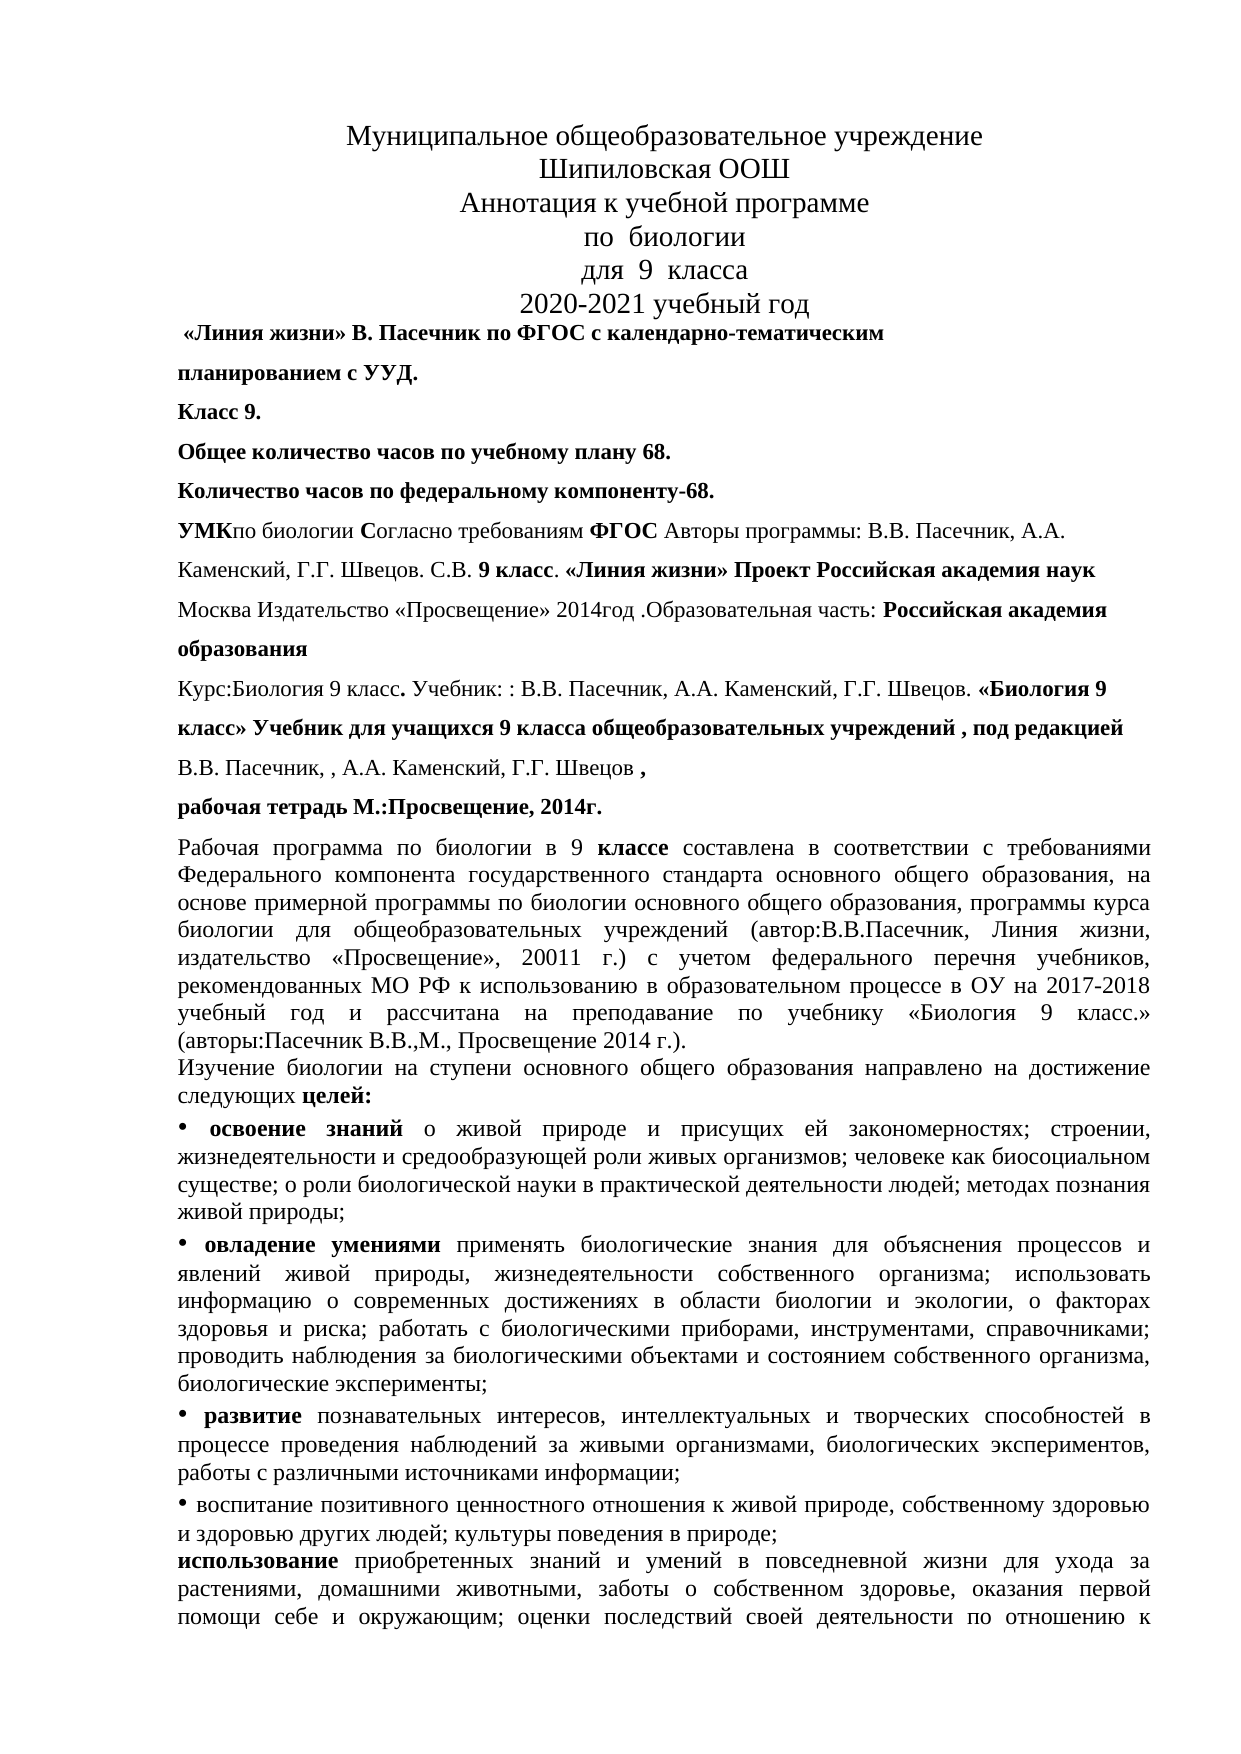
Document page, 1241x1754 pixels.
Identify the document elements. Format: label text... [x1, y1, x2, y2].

text рабочая тетрадь М.:Просвещение, 2014г. [177, 793, 1152, 819]
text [177, 1546, 1152, 1629]
text УМКпо биологии Согласно требованиям ФГОС Авторы программы: В.В. Пасечник, А.А. Каменский, Г.Г. Швецов. С.В. 9 класс. «Линия жизни» Проект Российская академия наук [177, 517, 1152, 583]
text Аннотация к учебной программе [177, 185, 1152, 219]
text Москва Издательство «Просвещение» 2014год .Образовательная часть: Российская академия образования [177, 596, 1152, 662]
text Рабочая программа по биологии в 9 классе составлена в соответствии с требованиями Федерального компонента государственного стандарта основного общего образования, на основе примерной программы по биологии основного общего образования, программы курса биологии для общеобразовательных учреждений (автор:В.В.Пасечник, Линия жизни, издательство «Просвещение», 20011 г.) с учетом федерального перечня учебников, рекомендованных МО РФ к использованию в образовательном процессе в ОУ на 2017-2018 учебный год и рассчитана на преподавание по учебнику «Биология 9 класс.» (авторы:Пасечник В.В.,М., Просвещение 2014 г.). [177, 833, 1152, 1053]
text по биологии [177, 219, 1152, 252]
text «Линия жизни» В. Пасечник по ФГОС с календарно-тематическим [177, 319, 1152, 346]
text • воспитание позитивного ценностного отношения к живой природе, собственному здоровью и здоровью других людей; культуры поведения в природе; [177, 1485, 1152, 1546]
text Количество часов по федеральному компоненту-68. [177, 477, 1152, 504]
text 2020-2021 учебный год [177, 286, 1152, 319]
text для 9 класса [177, 252, 1152, 286]
text • развитие познавательных интересов, интеллектуальных и творческих способностей в процессе проведения наблюдений за живыми организмами, биологических экспериментов, работы с различными источниками информации; [177, 1397, 1152, 1485]
text планированием с УУД. [177, 359, 1152, 385]
text Курс:Биология 9 класс. Учебник: : В.В. Пасечник, А.А. Каменский, Г.Г. Швецов. «Биология 9 класс» Учебник для учащихся 9 класса общеобразовательных учреждений , под редакцией В.В. Пасечник, , А.А. Каменский, Г.Г. Швецов , [177, 675, 1152, 780]
text • овладение умениями применять биологические знания для объяснения процессов и явлений живой природы, жизнедеятельности собственного организма; использовать информацию о современных достижениях в области биологии и экологии, о факторах здоровья и риска; работать с биологическими приборами, инструментами, справочниками; проводить наблюдения за биологическими объектами и состоянием собственного организма, биологические эксперименты; [177, 1225, 1152, 1397]
text Шипиловская ООШ [177, 152, 1152, 185]
text • освоение знаний о живой природе и присущих ей закономерностях; строении, жизнедеятельности и средообразующей роли живых организмов; человеке как биосоциальном существе; о роли биологической науки в практической деятельности людей; методах познания живой природы; [177, 1109, 1152, 1225]
text Изучение биологии на ступени основного общего образования направлено на достижение следующих целей: [177, 1053, 1152, 1109]
text Класс 9. [177, 398, 1152, 425]
text Общее количество часов по учебному плану 68. [177, 438, 1152, 464]
text Муниципальное общеобразовательное учреждение [177, 118, 1152, 152]
